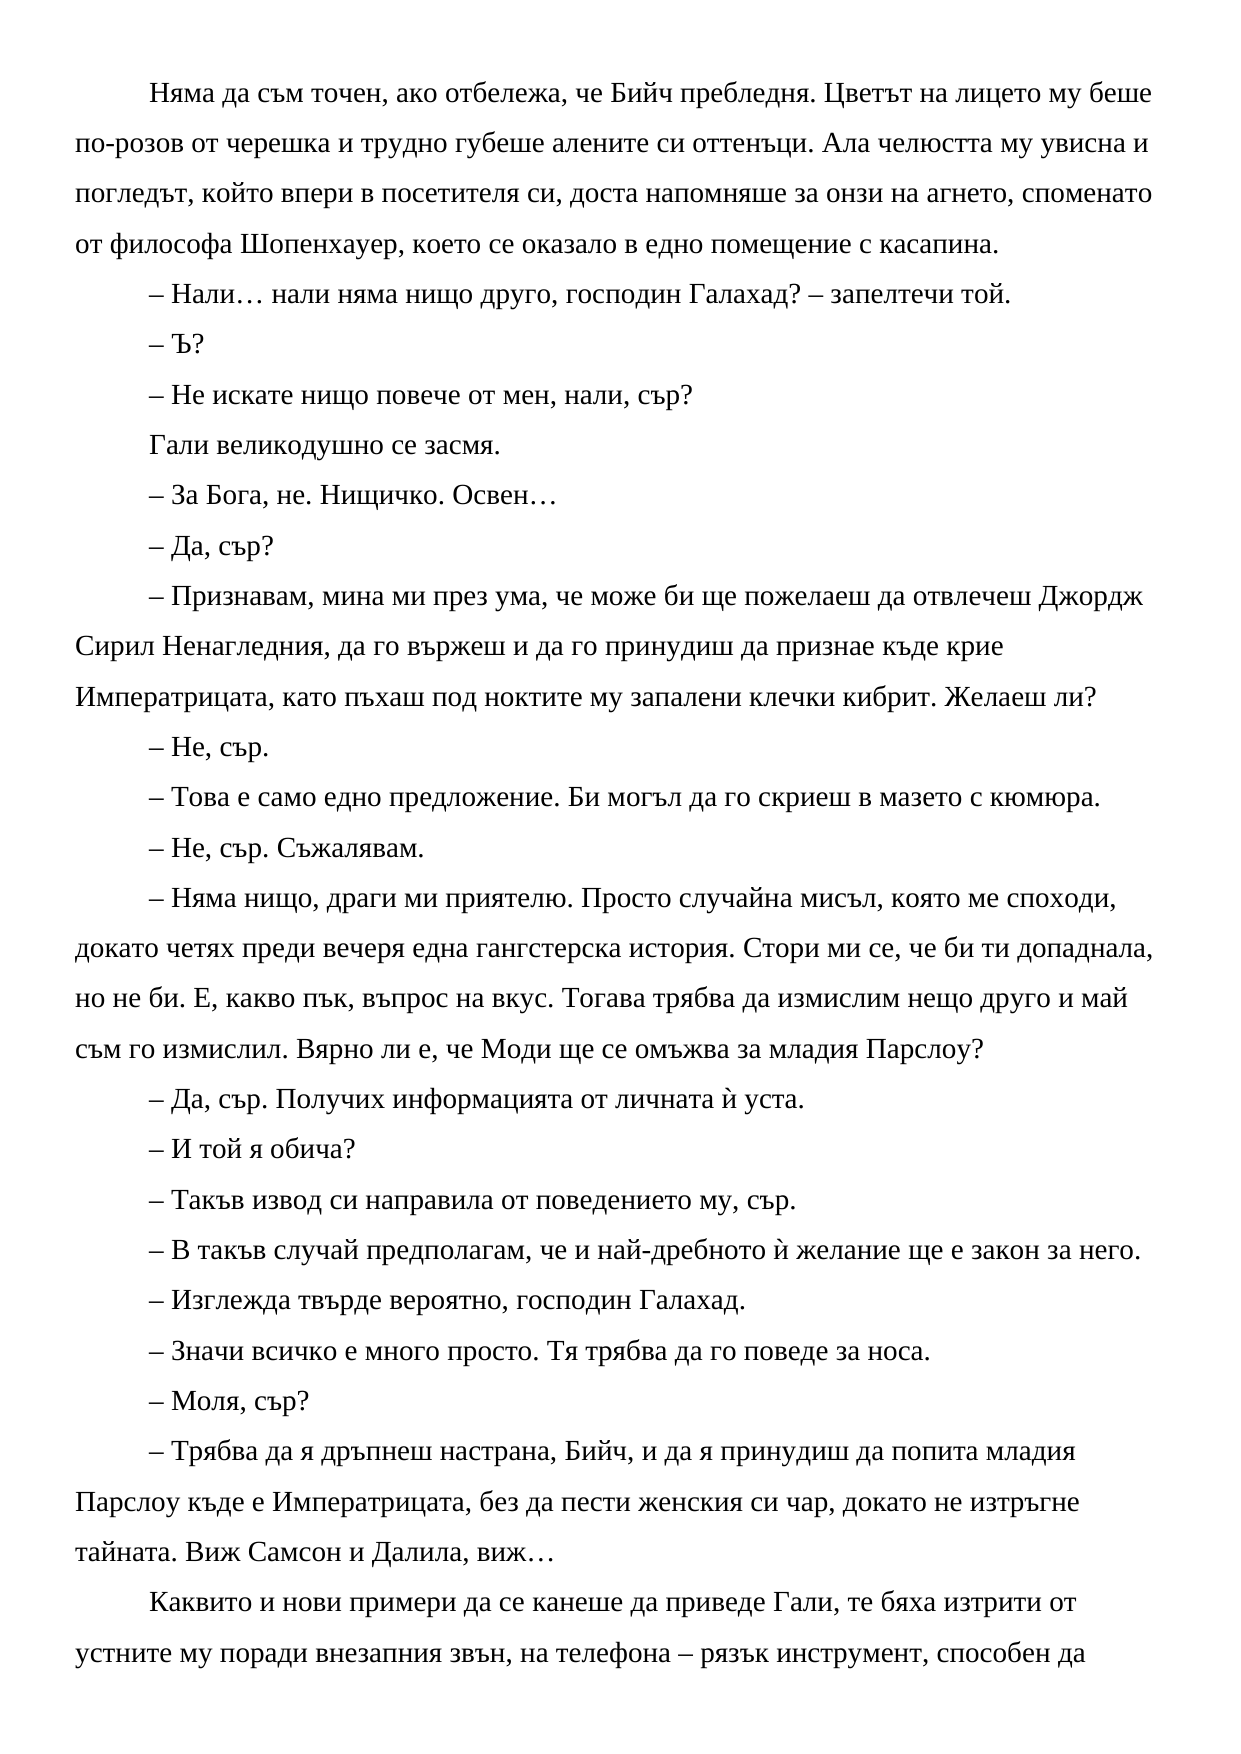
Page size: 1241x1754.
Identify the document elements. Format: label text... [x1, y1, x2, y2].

text – Не, сър. [75, 729, 1165, 763]
text – Изглежда твърде вероятно, господин Галахад. [75, 1282, 1165, 1316]
text Няма да съм точен, ако отбележа, че Бийч пребледня. Цветът на лицето му беше по-розов от черешка и трудно губеше алените си оттенъци. Ала челюстта му увисна и погледът, който впери в посетителя си, доста напомняше за онзи на агнето, споменато от философа Шопенхауер, което се оказало в едно помещение с касапина. [75, 75, 1165, 259]
text – Нали… нали няма нищо друго, господин Галахад? – запелтечи той. [75, 276, 1165, 310]
text – За Бога, не. Нищичко. Освен… [75, 477, 1165, 511]
text – Да, сър? [75, 528, 1165, 561]
text – Трябва да я дръпнеш настрана, Бийч, и да я принудиш да попита младия Парслоу къде е Императрицата, без да пести женския си чар, докато не изтръгне тайната. Виж Самсон и Далила, виж… [75, 1433, 1165, 1568]
text – Няма нищо, драги ми приятелю. Просто случайна мисъл, която ме споходи, докато четях преди вечеря една гангстерска история. Стори ми се, че би ти допаднала, но не би. Е, какво пък, въпрос на вкус. Тогава трябва да измислим нещо друго и май съм го измислил. Вярно ли е, че Моди ще се омъжва за младия Парслоу? [75, 880, 1165, 1064]
text – Не, сър. Съжалявам. [75, 830, 1165, 863]
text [75, 1584, 1165, 1668]
text – Това е само едно предложение. Би могъл да го скриеш в мазето с кюмюра. [75, 779, 1165, 813]
text – Такъв извод си направила от поведението му, сър. [75, 1182, 1165, 1215]
text – Ъ? [75, 327, 1165, 360]
text – Да, сър. Получих информацията от личната ѝ уста. [75, 1081, 1165, 1115]
text – Признавам, мина ми през ума, че може би ще пожелаеш да отвлечеш Джордж Сирил Ненагледния, да го вържеш и да го принудиш да признае къде крие Императрицата, като пъхаш под ноктите му запалени клечки кибрит. Желаеш ли? [75, 578, 1165, 712]
text – Не искате нищо повече от мен, нали, сър? [75, 377, 1165, 410]
text – И той я обича? [75, 1132, 1165, 1165]
text – Значи всичко е много просто. Тя трябва да го поведе за носа. [75, 1333, 1165, 1366]
text – В такъв случай предполагам, че и най-дребното ѝ желание ще е закон за него. [75, 1232, 1165, 1266]
text – Моля, сър? [75, 1383, 1165, 1417]
text Гали великодушно се засмя. [75, 427, 1165, 461]
